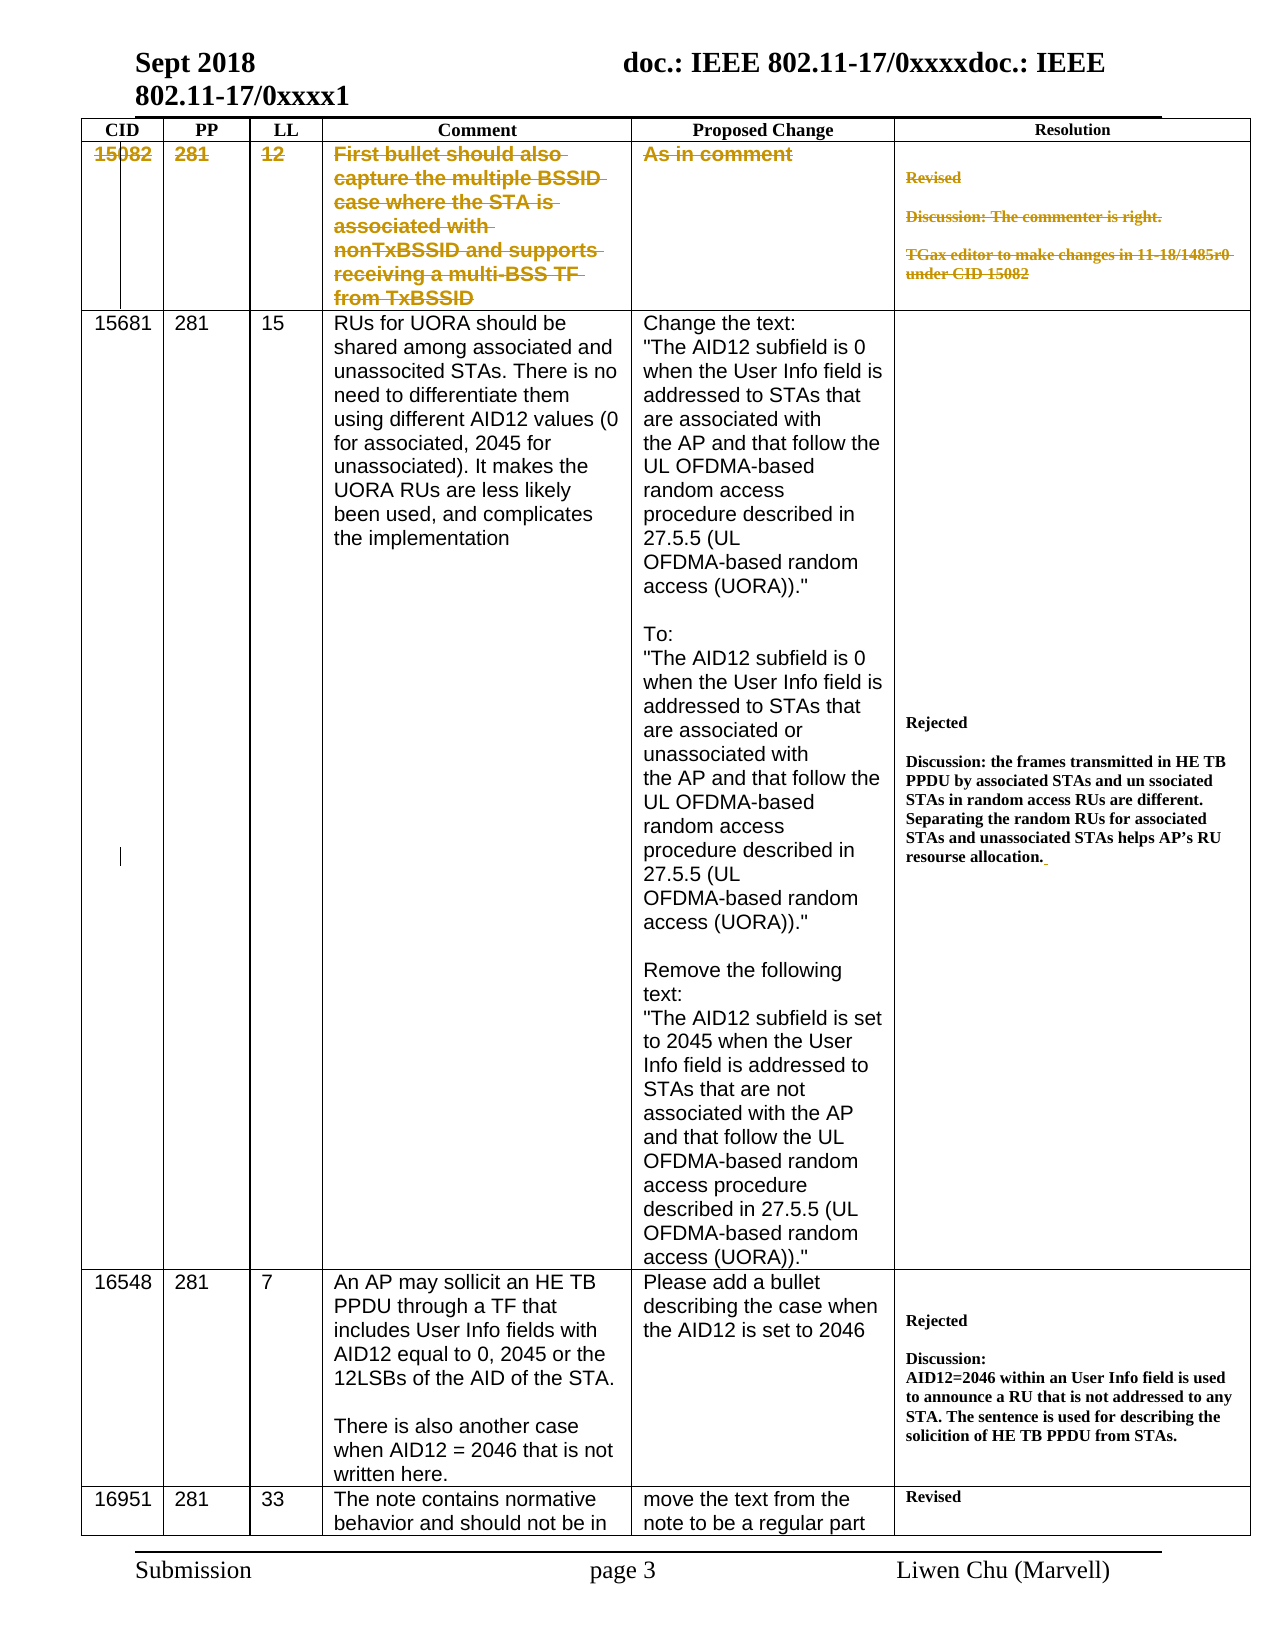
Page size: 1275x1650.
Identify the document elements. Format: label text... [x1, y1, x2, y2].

table_header LL [251, 119, 322, 141]
table_cell As in comment [632, 142, 894, 309]
table_cell An AP may sollicit an HE TB PPDU through a TF that includes User Info fields with AID12 equal to 0, 2045 or the 12LSBs of the AID of the STA. There is also another case when AID12 = 2046 that is not written here. [323, 1270, 631, 1486]
table_header Proposed Change [632, 119, 894, 141]
table_cell 7 [251, 1270, 322, 1486]
table_cell 16951 [82, 1487, 163, 1534]
table_cell 15082 [82, 142, 120, 309]
table_cell 281 [164, 1270, 249, 1486]
table_cell 281 [164, 142, 249, 309]
table_cell 15 [251, 311, 322, 1269]
table_cell RUs for UORA should be shared among associated and unassocited STAs. There is no need to differentiate them using different AID12 values (0 for associated, 2045 for unassociated). It makes the UORA RUs are less likely been used, and complicates the implementation [323, 311, 631, 1269]
table_header Resolution [895, 119, 1250, 141]
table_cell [895, 1487, 1250, 1534]
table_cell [323, 1487, 631, 1534]
table_cell 281 [164, 1487, 249, 1534]
table_cell Rejected Discussion: AID12=2046 within an User Info field is used to announce a RU that is not addressed to any STA. The sentence is used for describing the solicition of HE TB PPDU from STAs. [895, 1270, 1250, 1486]
table_cell 33 [251, 1487, 322, 1534]
table_cell First bullet should also capture the multiple BSSID case where the STA is associated with nonTxBSSID and supports receiving a multi-BSS TF from TxBSSID [323, 142, 631, 309]
table_cell 15082 [121, 142, 163, 309]
table_header Comment [323, 119, 631, 141]
table_header CID [82, 119, 163, 141]
table_header PP [164, 119, 249, 141]
table_cell Revised Discussion: The commenter is right. TGax editor to make changes in 11-18/1485r0 under CID 15082 [895, 142, 1250, 309]
table_cell Change the text: "The AID12 subfield is 0 when the User Info field is addressed to STAs that are associated with the AP and that follow the UL OFDMA-based random access procedure described in 27.5.5 (UL OFDMA-based random access (UORA))." To: "The AID12 subfield is 0 when the User Info field is addressed to STAs that are associated or unassociated with the AP and that follow the UL OFDMA-based random access procedure described in 27.5.5 (UL OFDMA-based random access (UORA))." Remove the following text: "The AID12 subfield is set to 2045 when the User Info field is addressed to STAs that are not associated with the AP and that follow the UL OFDMA-based random access procedure described in 27.5.5 (UL OFDMA-based random access (UORA))." [632, 311, 894, 1269]
table_cell 16548 [82, 1270, 163, 1486]
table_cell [632, 1487, 894, 1534]
table_cell 281 [164, 311, 249, 1269]
table_cell 12 [251, 142, 322, 309]
table_cell Please add a bullet describing the case when the AID12 is set to 2046 [632, 1270, 894, 1486]
table_cell 15681 [82, 311, 163, 1269]
table_cell Rejected Discussion: the frames transmitted in HE TB PPDU by associated STAs and un ssociated STAs in random access RUs are different. Separating the random RUs for associated STAs and unassociated STAs helps AP’s RU resourse allocation. [895, 311, 1250, 1269]
